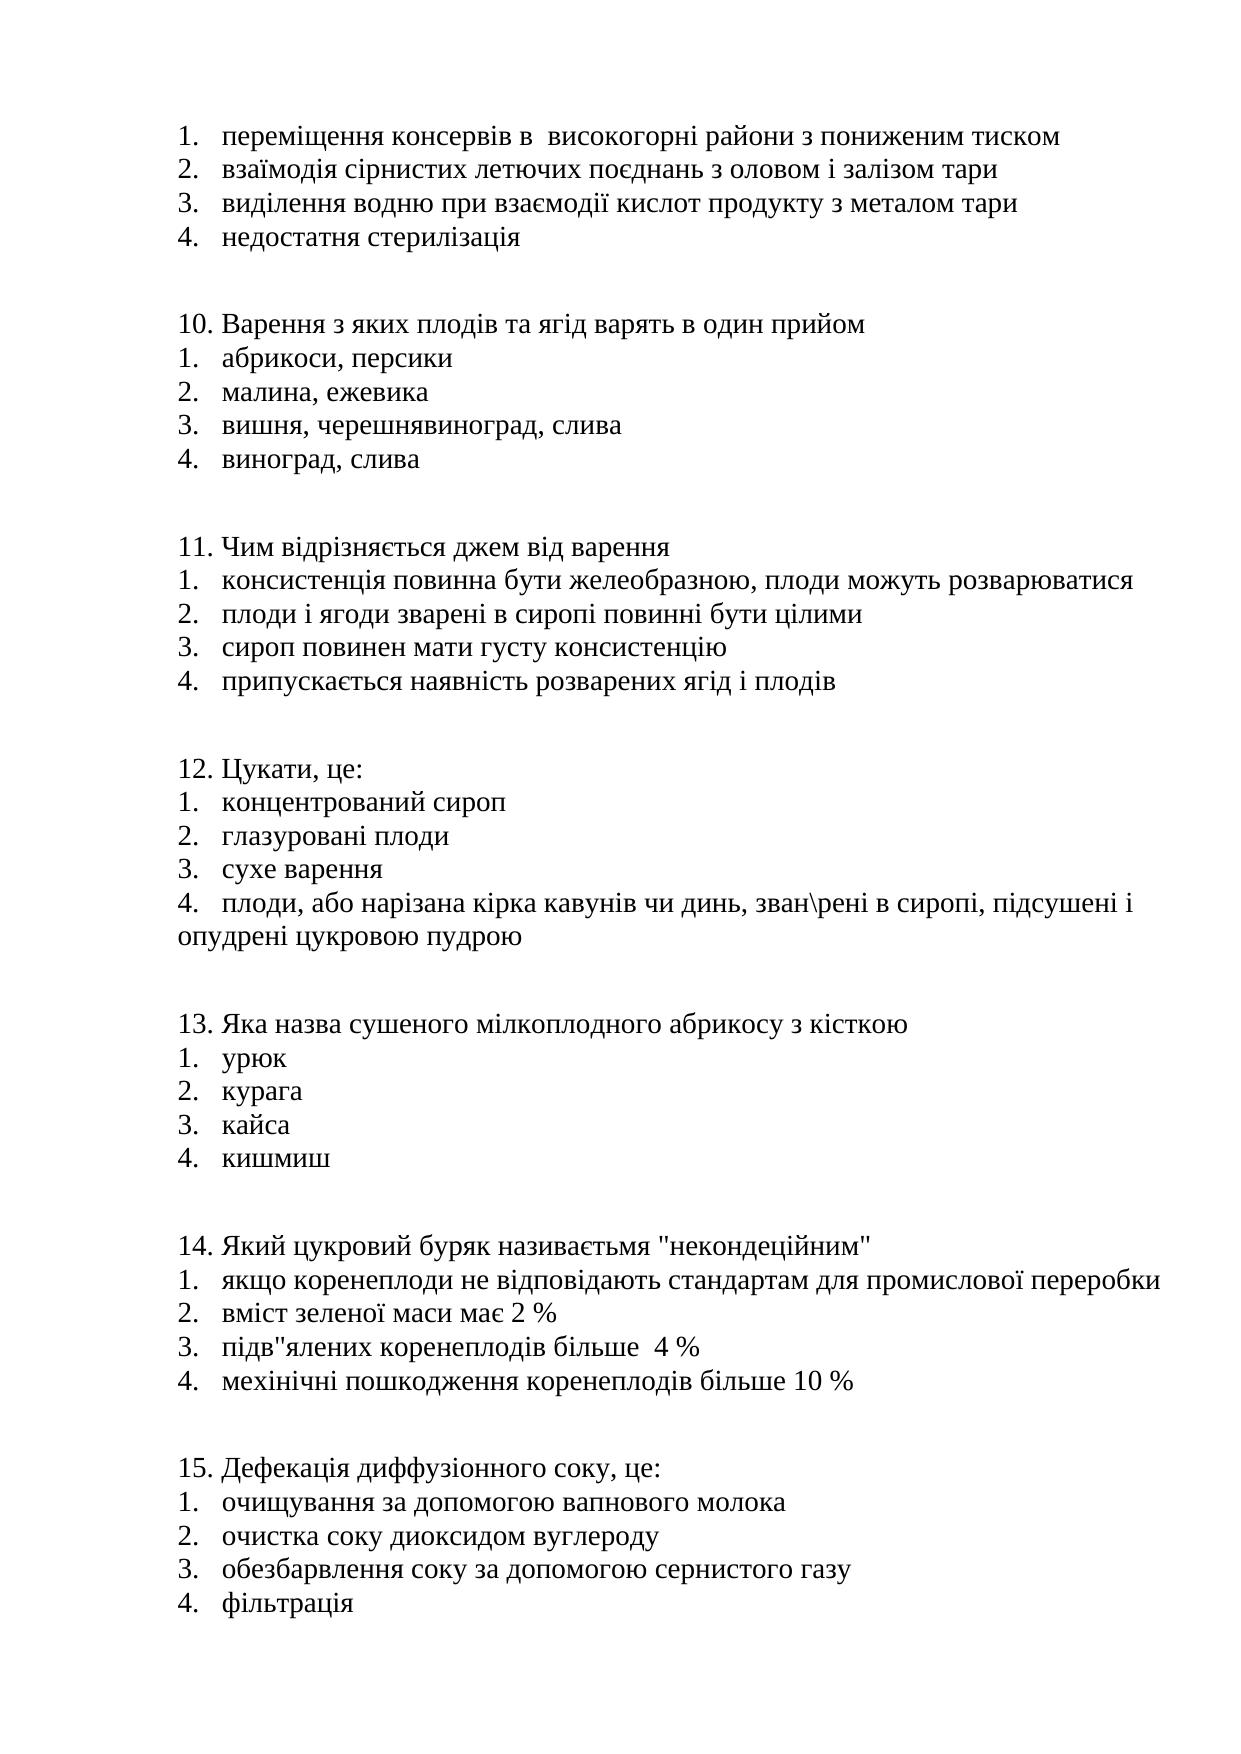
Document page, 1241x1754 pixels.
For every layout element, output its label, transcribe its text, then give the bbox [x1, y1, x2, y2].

list глазуровані плоди [177, 818, 1181, 851]
list очистка соку диоксидом вуглероду [177, 1518, 1181, 1551]
list сухе варення [177, 851, 1181, 885]
list фільтрація [177, 1585, 1181, 1618]
text 14. Який цукровий буряк називаєтьмя "некондеційним" [177, 1228, 1181, 1262]
list концентрований сироп [177, 784, 1181, 818]
list абрикоси, персики [177, 340, 1181, 374]
list виділення водню при взаємодії кислот продукту з металом тари [177, 185, 1181, 219]
text 10. Варення з яких плодів та ягід варять в один прийом [177, 307, 1181, 340]
list якщо коренеплоди не відповідають стандартам для промислової переробки [177, 1262, 1181, 1296]
list недостатня стерилізація [177, 219, 1181, 252]
list малина, ежевика [177, 374, 1181, 407]
text 11. Чим відрізняється джем від варення [177, 529, 1181, 562]
list кишмиш [177, 1141, 1181, 1174]
list переміщення консервів в високогорні райони з пониженим тиском [177, 118, 1181, 152]
list курага [177, 1073, 1181, 1107]
list підв"ялених коренеплодів більше 4 % [177, 1329, 1181, 1363]
list урюк [177, 1040, 1181, 1073]
list плоди, або нарізана кірка кавунів чи динь, зван\рені в сиропі, підсушені і опудрені цукровою пудрою [177, 885, 1181, 952]
list сироп повинен мати густу консистенцію [177, 629, 1181, 663]
list виноград, слива [177, 441, 1181, 474]
list припускається наявність розварених ягід і плодів [177, 663, 1181, 696]
text 15. Дефекація диффузіонного соку, це: [177, 1451, 1181, 1484]
list вміст зеленої маси має 2 % [177, 1296, 1181, 1329]
list мехінічні пошкодження коренеплодів більше 10 % [177, 1363, 1181, 1396]
list консистенція повинна бути желеобразною, плоди можуть розварюватися [177, 562, 1181, 596]
text 12. Цукати, це: [177, 751, 1181, 784]
list взаїмодія сірнистих летючих поєднань з оловом і залізом тари [177, 152, 1181, 185]
list очищування за допомогою вапнового молока [177, 1484, 1181, 1518]
text 13. Яка назва сушеного мілкоплодного абрикосу з кісткою [177, 1006, 1181, 1040]
list обезбарвлення соку за допомогою сернистого газу [177, 1551, 1181, 1585]
list кайса [177, 1107, 1181, 1141]
list плоди і ягоди зварені в сиропі повинні бути цілими [177, 596, 1181, 629]
list вишня, черешнявиноград, слива [177, 407, 1181, 441]
